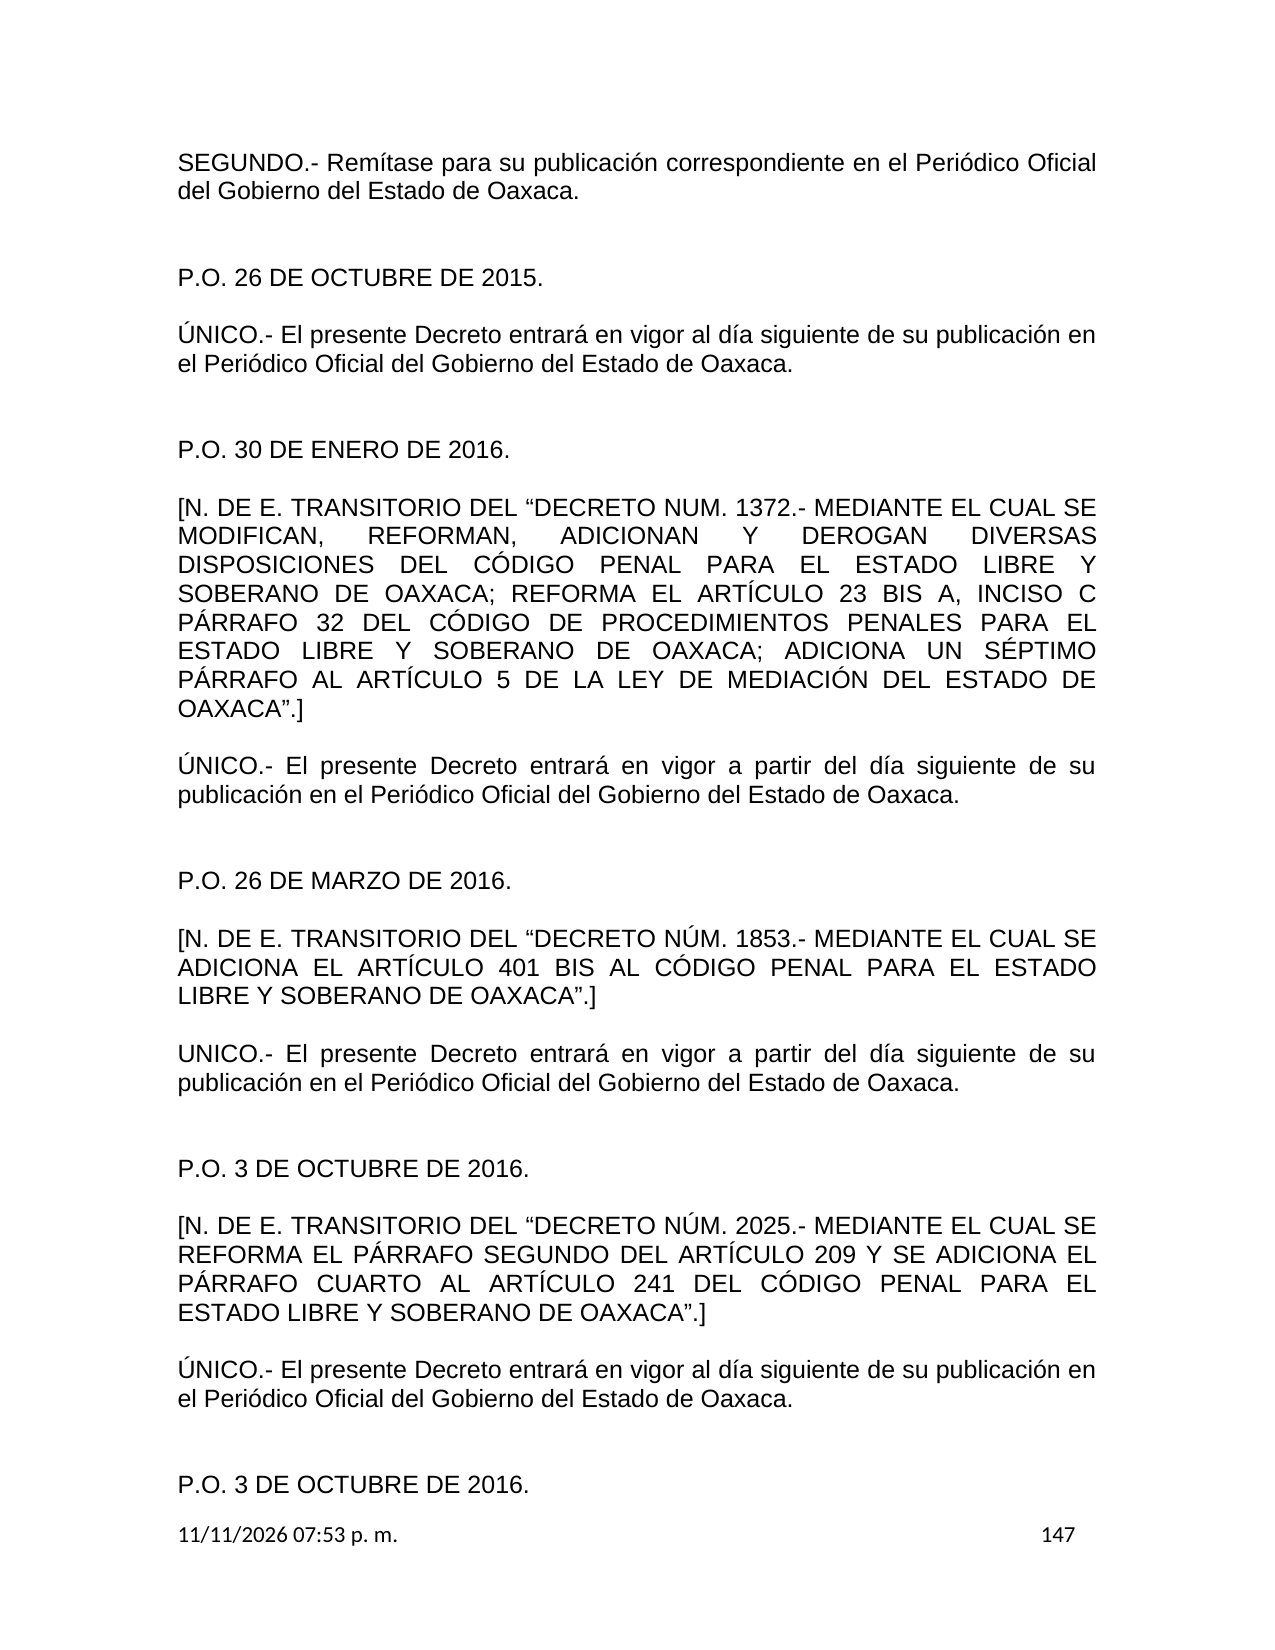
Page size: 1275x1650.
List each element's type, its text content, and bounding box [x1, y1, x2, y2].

text P.O. 26 DE OCTUBRE DE 2015. [177, 263, 1098, 291]
text SEGUNDO.- Remítase para su publicación correspondiente en el Periódico Oficial del Gobierno del Estado de Oaxaca. [177, 148, 1098, 205]
text P.O. 3 DE OCTUBRE DE 2016. [177, 1154, 1098, 1183]
text UNICO.- El presente Decreto entrará en vigor a partir del día siguiente de su publicación en el Periódico Oficial del Gobierno del Estado de Oaxaca. [177, 1039, 1098, 1096]
text [N. DE E. TRANSITORIO DEL “DECRETO NÚM. 1853.- MEDIANTE EL CUAL SE ADICIONA EL ARTÍCULO 401 BIS AL CÓDIGO PENAL PARA EL ESTADO LIBRE Y SOBERANO DE OAXACA”.] [177, 924, 1098, 1010]
text [N. DE E. TRANSITORIO DEL “DECRETO NÚM. 2025.- MEDIANTE EL CUAL SE REFORMA EL PÁRRAFO SEGUNDO DEL ARTÍCULO 209 Y SE ADICIONA EL PÁRRAFO CUARTO AL ARTÍCULO 241 DEL CÓDIGO PENAL PARA EL ESTADO LIBRE Y SOBERANO DE OAXACA”.] [177, 1211, 1098, 1326]
text P.O. 30 DE ENERO DE 2016. [177, 435, 1098, 464]
text P.O. 3 DE OCTUBRE DE 2016. [177, 1470, 1098, 1499]
text ÚNICO.- El presente Decreto entrará en vigor al día siguiente de su publicación en el Periódico Oficial del Gobierno del Estado de Oaxaca. [177, 320, 1098, 378]
text ÚNICO.- El presente Decreto entrará en vigor al día siguiente de su publicación en el Periódico Oficial del Gobierno del Estado de Oaxaca. [177, 1355, 1098, 1413]
text ÚNICO.- El presente Decreto entrará en vigor a partir del día siguiente de su publicación en el Periódico Oficial del Gobierno del Estado de Oaxaca. [177, 751, 1098, 809]
text P.O. 26 DE MARZO DE 2016. [177, 866, 1098, 895]
text [N. DE E. TRANSITORIO DEL “DECRETO NUM. 1372.- MEDIANTE EL CUAL SE MODIFICAN, REFORMAN, ADICIONAN Y DEROGAN DIVERSAS DISPOSICIONES DEL CÓDIGO PENAL PARA EL ESTADO LIBRE Y SOBERANO DE OAXACA; REFORMA EL ARTÍCULO 23 BIS A, INCISO C PÁRRAFO 32 DEL CÓDIGO DE PROCEDIMIENTOS PENALES PARA EL ESTADO LIBRE Y SOBERANO DE OAXACA; ADICIONA UN SÉPTIMO PÁRRAFO AL ARTÍCULO 5 DE LA LEY DE MEDIACIÓN DEL ESTADO DE OAXACA”.] [177, 493, 1098, 723]
